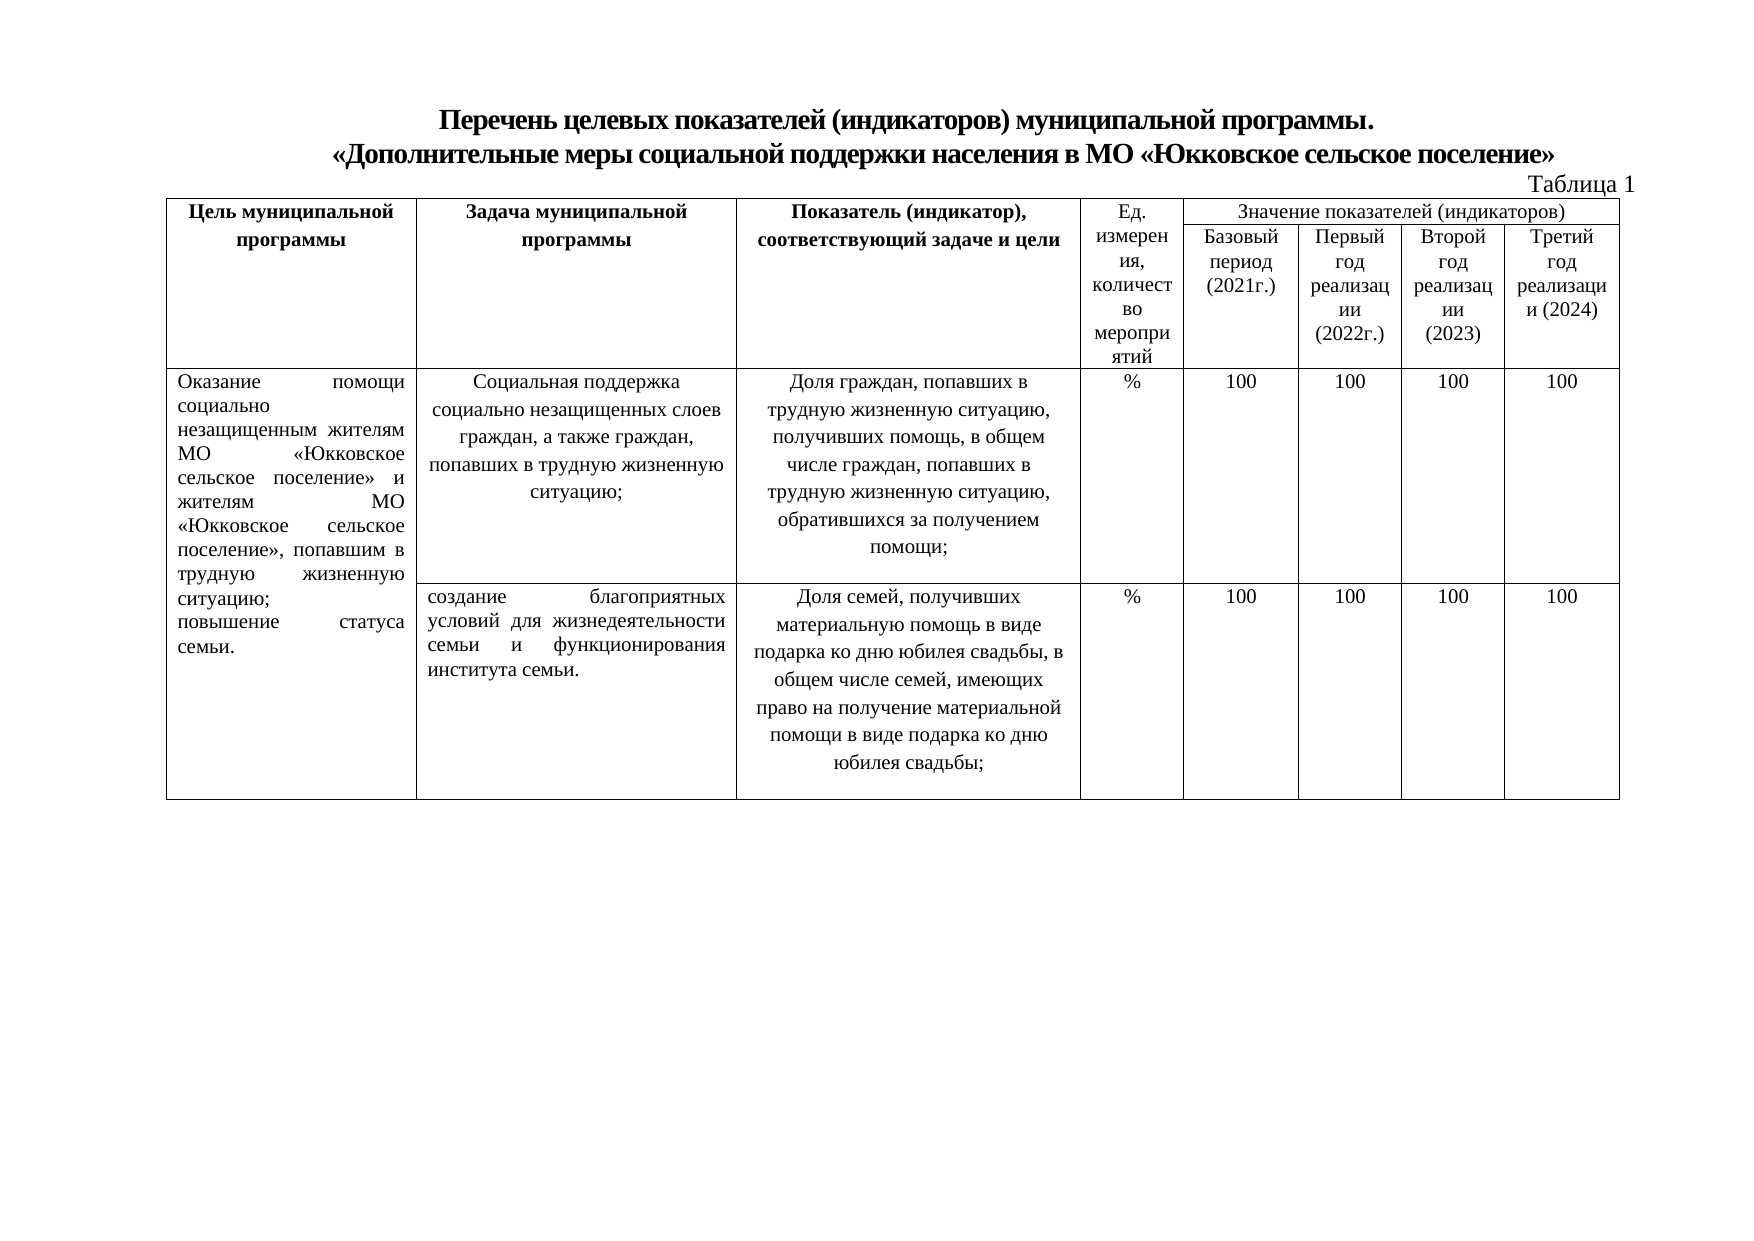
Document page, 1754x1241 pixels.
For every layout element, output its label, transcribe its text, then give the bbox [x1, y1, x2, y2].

table_cell 100 [1402, 369, 1504, 583]
text Таблица 1 [177, 169, 1636, 198]
table_header Показатель (индикатор), соответствующий задаче и цели [737, 199, 1080, 368]
table_header Цель муниципальной программы [167, 199, 416, 368]
text «Дополнительные меры социальной поддержки населения в МО «Юкковское сельское поселение» [177, 136, 1636, 169]
table_cell Базовый период (2021г.) [1184, 225, 1298, 368]
table_cell Доля граждан, попавших в трудную жизненную ситуацию, получивших помощь, в общем числе граждан, попавших в трудную жизненную ситуацию, обратившихся за получением помощи; [737, 369, 1080, 583]
table_cell % [1081, 369, 1183, 583]
table_cell Третий год реализации (2024) [1505, 225, 1619, 368]
table_header Задача муниципальной программы [417, 199, 736, 368]
table_cell 100 [1184, 369, 1298, 583]
table_cell Социальная поддержка социально незащищенных слоев граждан, а также граждан, попавших в трудную жизненную ситуацию; [417, 369, 736, 583]
table_cell 100 [1505, 584, 1619, 799]
text Перечень целевых показателей (индикаторов) муниципальной программы. [177, 102, 1636, 136]
table_cell 100 [1402, 584, 1504, 799]
table_cell Второй год реализации (2023) [1402, 225, 1504, 368]
table_header Значение показателей (индикаторов) [1184, 199, 1619, 223]
table_cell создание благоприятных условий для жизнедеятельности семьи и функционирования института семьи. [417, 584, 736, 799]
table_cell 100 [1299, 584, 1401, 799]
table_cell 100 [1299, 369, 1401, 583]
table_header Ед. измерения, количество мероприятий [1081, 199, 1183, 368]
table_cell Первый год реализации (2022г.) [1299, 225, 1401, 368]
table_cell % [1081, 584, 1183, 799]
table_cell Доля семей, получивших материальную помощь в виде подарка ко дню юбилея свадьбы, в общем числе семей, имеющих право на получение материальной помощи в виде подарка ко дню юбилея свадьбы; [737, 584, 1080, 799]
table_cell Оказание помощи социально незащищенным жителям МО «Юкковское сельское поселение» и жителям МО «Юкковское сельское поселение», попавшим в трудную жизненную ситуацию; повышение статуса семьи. [167, 369, 416, 799]
table_cell 100 [1184, 584, 1298, 799]
table_cell 100 [1505, 369, 1619, 583]
